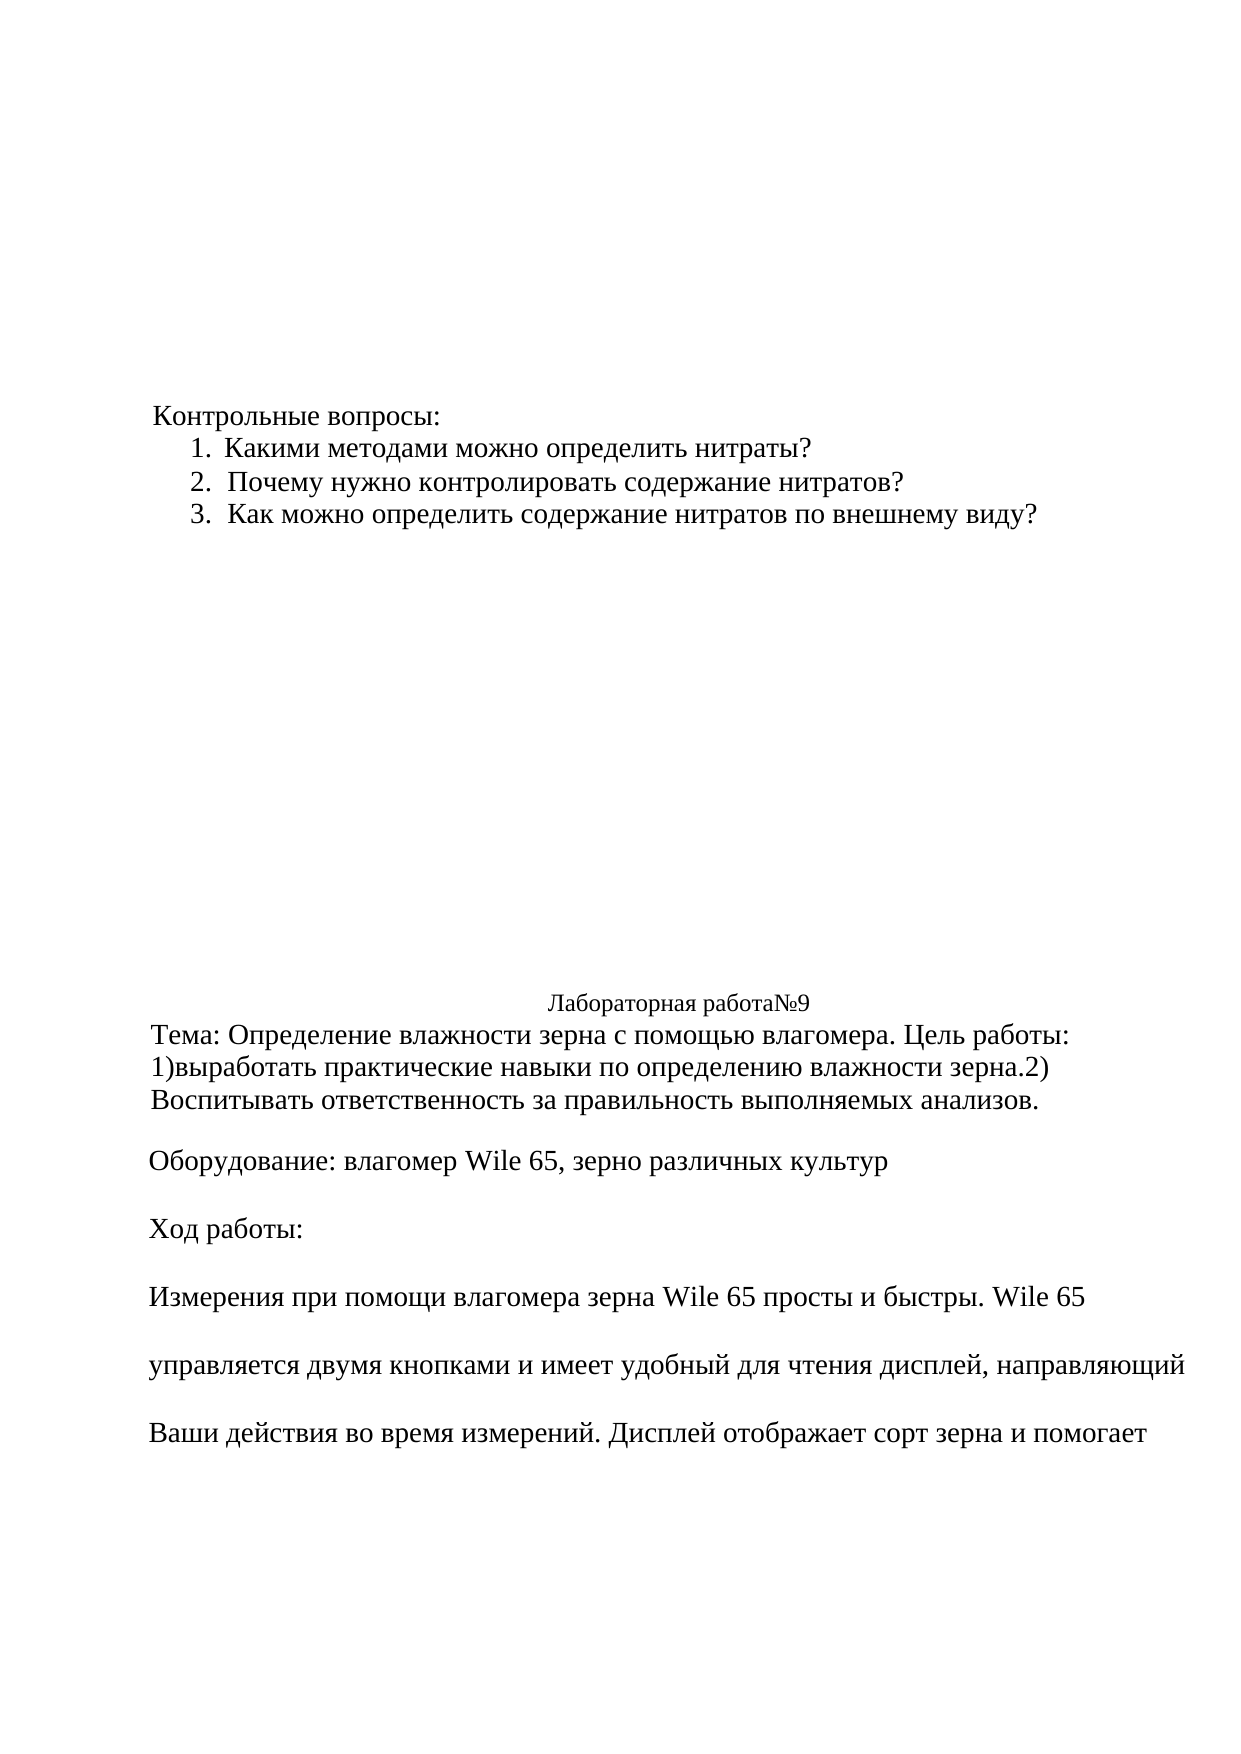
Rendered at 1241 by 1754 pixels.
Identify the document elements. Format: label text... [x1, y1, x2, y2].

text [148, 1252, 1207, 1456]
text Оборудование: влагомер Wile 65, зерно различных культур [148, 1116, 1207, 1184]
list Как можно определить содержание нитратов по внешнему виду? [190, 498, 1207, 531]
text Тема: Определение влажности зерна с помощью влагомера. Цель работы: 1)выработать практические навыки по определению влажности зерна.2) Воспитывать ответственность за правильность выполняемых анализов. [150, 1018, 1078, 1116]
text Лабораторная работа№9 [150, 986, 1207, 1018]
list Почему нужно контролировать содержание нитратов? [190, 464, 1207, 498]
list Какими методами можно определить нитраты? [190, 432, 1207, 464]
text Ход работы: [148, 1184, 1207, 1252]
text Контрольные вопросы: [152, 398, 1207, 432]
